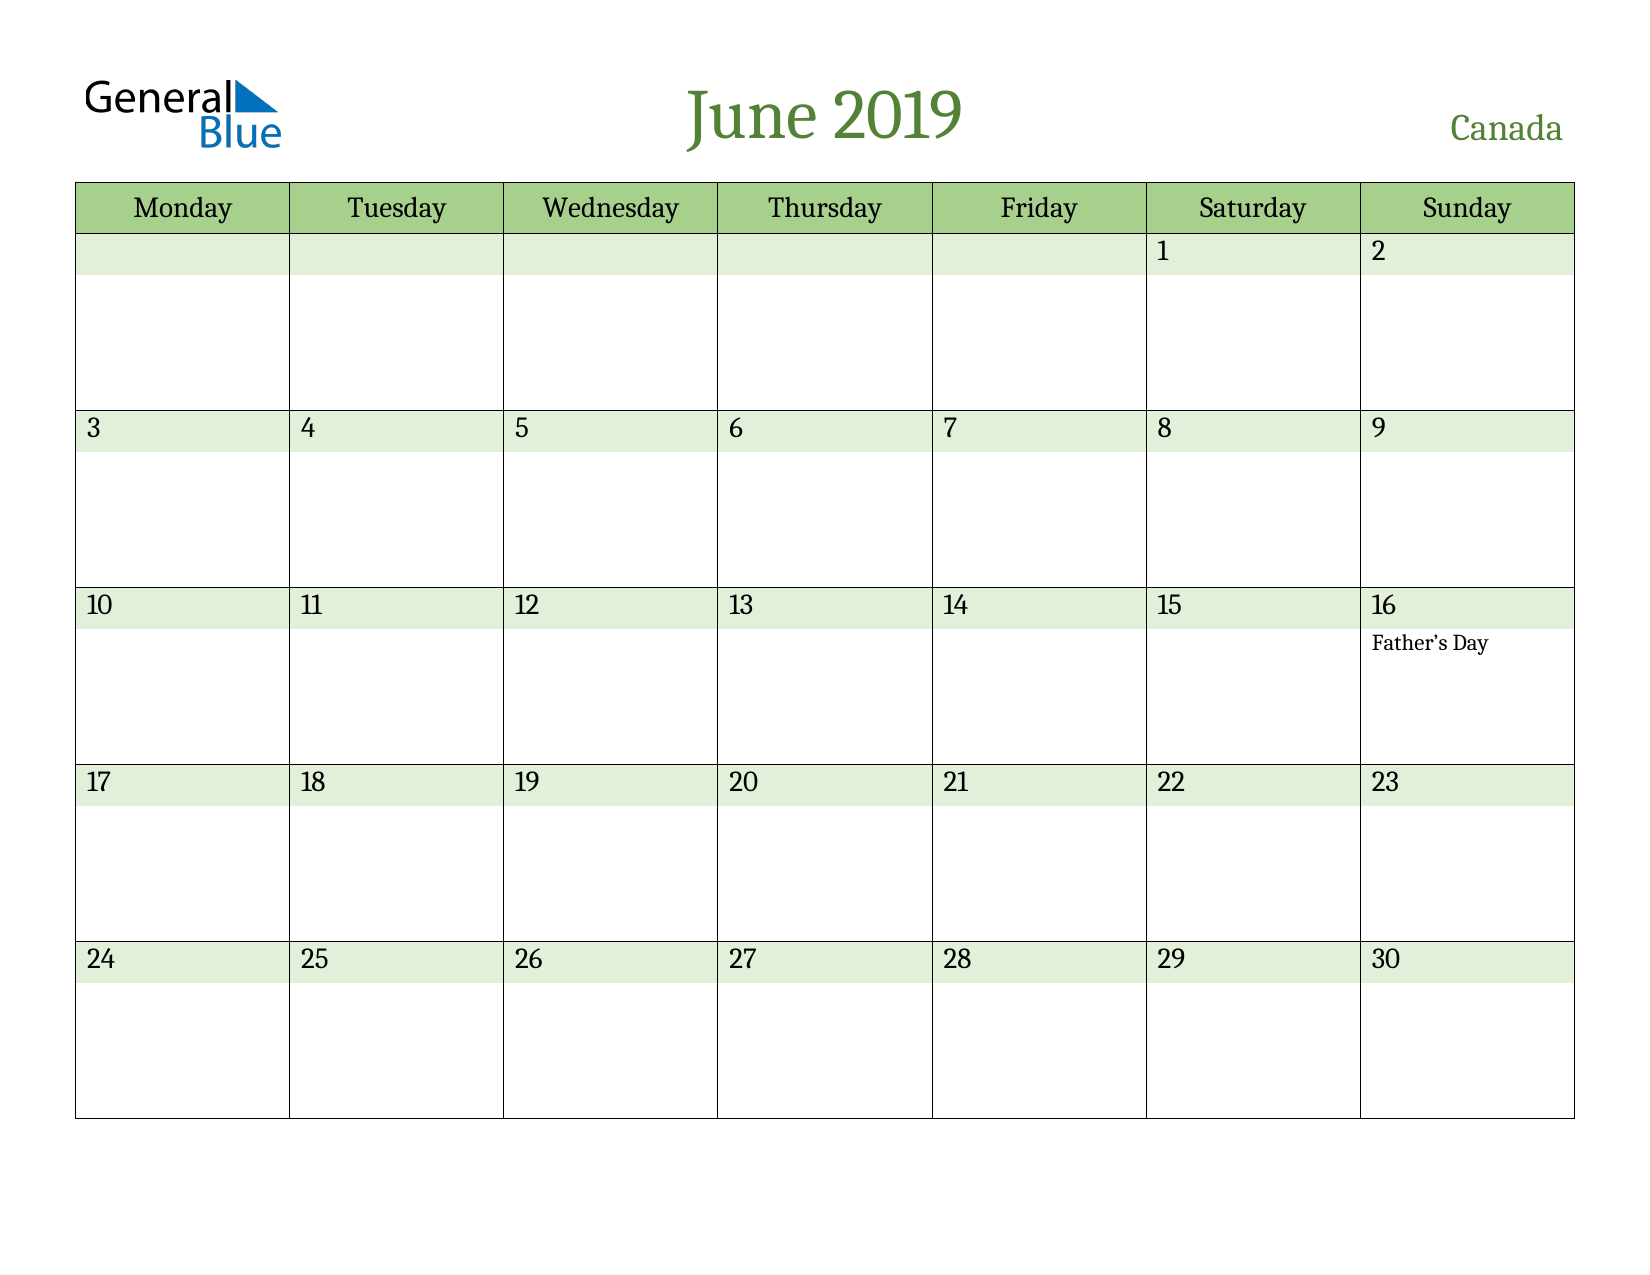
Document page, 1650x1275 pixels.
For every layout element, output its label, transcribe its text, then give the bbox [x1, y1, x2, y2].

table_cell [76, 234, 289, 275]
table_cell [76, 452, 289, 587]
table_cell [1361, 452, 1574, 587]
table_cell [504, 983, 717, 1118]
table_cell 8 [1147, 411, 1360, 452]
table_cell [1147, 983, 1360, 1118]
table_cell [718, 452, 932, 587]
table_cell 2 [1361, 234, 1574, 275]
table_cell 13 [718, 588, 932, 629]
table_cell [933, 806, 1146, 941]
table_cell [933, 629, 1146, 764]
table_cell [718, 629, 932, 764]
table_cell [290, 983, 503, 1118]
table_cell Saturday [1147, 183, 1360, 233]
table_cell [504, 629, 717, 764]
table_cell 5 [504, 411, 717, 452]
table_cell 6 [718, 411, 932, 452]
picture [86, 80, 281, 148]
table_cell [933, 234, 1146, 275]
table_cell 9 [1361, 411, 1574, 452]
table_cell [76, 806, 289, 941]
table_cell [290, 806, 503, 941]
table_cell Wednesday [504, 183, 717, 233]
table_cell 26 [504, 942, 717, 983]
table_cell 17 [76, 765, 289, 806]
table_cell [504, 234, 717, 275]
table_cell [76, 629, 289, 764]
table_cell [1361, 806, 1574, 941]
table_cell 24 [76, 942, 289, 983]
table_cell [718, 234, 932, 275]
table_cell [1147, 806, 1360, 941]
table_cell 1 [1147, 234, 1360, 275]
table_cell 25 [290, 942, 503, 983]
table_cell 19 [504, 765, 717, 806]
table_cell [76, 983, 289, 1118]
table_cell 12 [504, 588, 717, 629]
table_cell 23 [1361, 765, 1574, 806]
table_cell [1361, 983, 1574, 1118]
table_cell 16 [1361, 588, 1574, 629]
table_cell [76, 275, 289, 410]
table_cell Sunday [1361, 183, 1574, 233]
table_cell 4 [290, 411, 503, 452]
table_cell [290, 275, 503, 410]
table_cell [718, 806, 932, 941]
table_cell 15 [1147, 588, 1360, 629]
table_header [76, 75, 503, 182]
table_cell 7 [933, 411, 1146, 452]
table_cell [933, 983, 1146, 1118]
table_cell 27 [718, 942, 932, 983]
table_cell 11 [290, 588, 503, 629]
table_cell Tuesday [290, 183, 503, 233]
table_cell 28 [933, 942, 1146, 983]
table_cell [718, 275, 932, 410]
table_cell Monday [76, 183, 289, 233]
table_cell [504, 452, 717, 587]
table_header Canada [1146, 75, 1574, 182]
table_cell [504, 806, 717, 941]
table_cell [933, 275, 1146, 410]
table_cell [1147, 629, 1360, 764]
table_cell [718, 983, 932, 1118]
table_cell 14 [933, 588, 1146, 629]
table_cell Friday [933, 183, 1146, 233]
table_cell 21 [933, 765, 1146, 806]
table_cell [290, 452, 503, 587]
table_cell [290, 234, 503, 275]
table_cell 30 [1361, 942, 1574, 983]
table_cell 22 [1147, 765, 1360, 806]
table_cell 29 [1147, 942, 1360, 983]
table_cell 18 [290, 765, 503, 806]
table_header June 2019 [504, 75, 1146, 182]
table_cell [933, 452, 1146, 587]
table_cell Father’s Day [1361, 629, 1574, 764]
table_cell [290, 629, 503, 764]
table_cell 20 [718, 765, 932, 806]
table_cell [504, 275, 717, 410]
table_cell 3 [76, 411, 289, 452]
table_cell Thursday [718, 183, 932, 233]
table_cell [1361, 275, 1574, 410]
table_cell 10 [76, 588, 289, 629]
table_cell [1147, 452, 1360, 587]
table_cell [1147, 275, 1360, 410]
